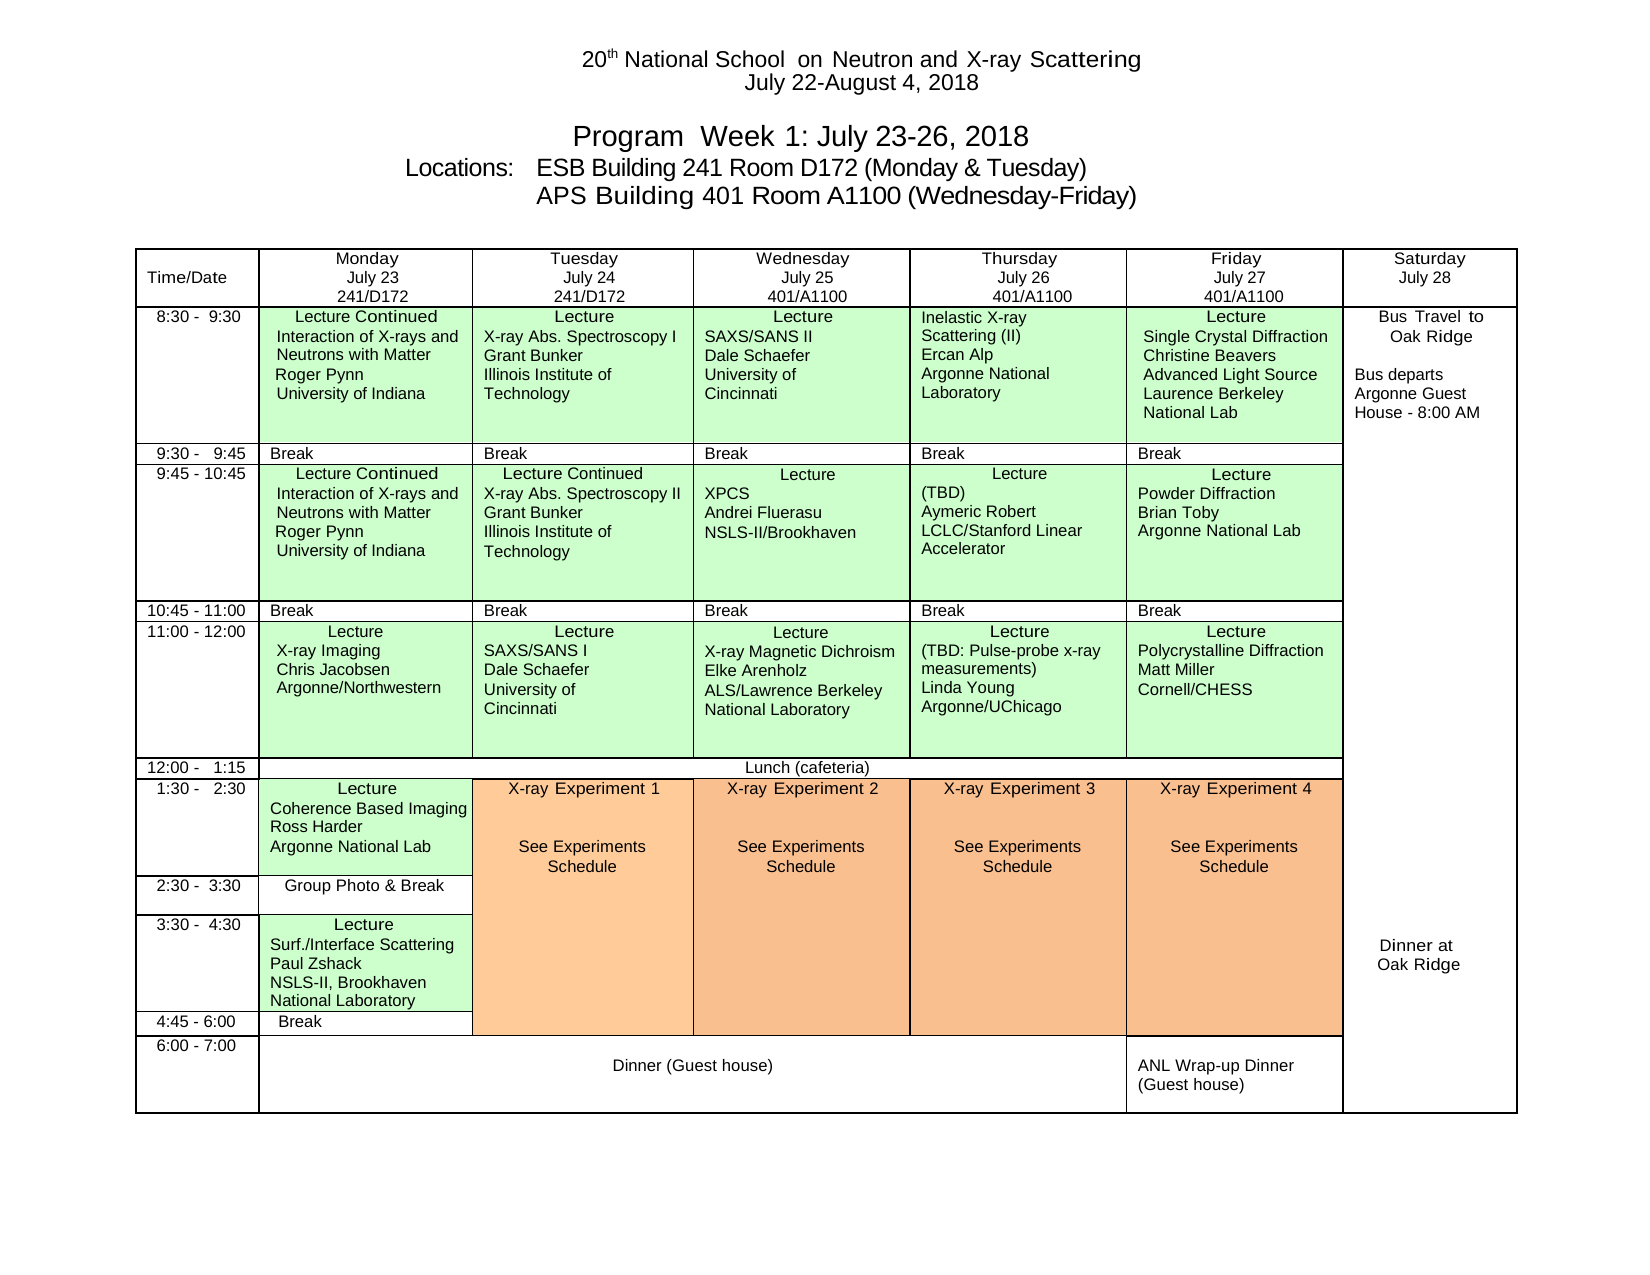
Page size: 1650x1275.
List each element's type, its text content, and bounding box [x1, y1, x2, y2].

table_cell Lecture Continued Interaction of X-rays and Neutrons with Matter Roger Pynn University of Indiana [260, 465, 472, 600]
table_cell Break [911, 602, 1126, 621]
table_cell 11:00 - 12:00 [137, 622, 258, 757]
table_cell Lecture Surf./Interface Scattering Paul Zshack NSLS-II, Brookhaven National Laboratory [260, 915, 472, 1011]
table_header Saturday July 28 [1344, 250, 1516, 306]
table_cell Lecture X-ray Abs. Spectroscopy I Grant Bunker Illinois Institute of Technology [473, 308, 693, 442]
table_cell Lecture X-ray Imaging Chris Jacobsen Argonne/Northwestern [260, 622, 472, 757]
table_cell Inelastic X-ray Scattering (II) Ercan Alp Argonne National Laboratory [911, 308, 1126, 442]
table_cell X-ray Experiment 2 See Experiments Schedule [694, 779, 909, 1035]
table_cell Lecture Continued X-ray Abs. Spectroscopy II Grant Bunker Illinois Institute of Technology [473, 465, 693, 600]
table_cell Break [1127, 444, 1342, 463]
table_cell Bus Travel to Oak Ridge Bus departs Argonne Guest House - 8:00 AM Dinner at Oak Ridge [1344, 308, 1516, 1112]
table_cell Dinner (Guest house) [260, 1036, 1126, 1112]
table_cell Lecture Polycrystalline Diffraction Matt Miller Cornell/CHESS [1127, 622, 1342, 757]
table_cell 1:30 - 2:30 [137, 780, 258, 875]
table_cell 12:00 - 1:15 [137, 759, 258, 778]
table_cell Lecture Continued Interaction of X-rays and Neutrons with Matter Roger Pynn University of Indiana [260, 308, 472, 442]
table_cell Lecture Powder Diffraction Brian Toby Argonne National Lab [1127, 465, 1342, 600]
table_cell X-ray Experiment 3 See Experiments Schedule [911, 780, 1126, 1035]
table_cell 9:45 - 10:45 [137, 465, 258, 600]
table_cell 10:45 - 11:00 [137, 602, 258, 621]
table_cell Break [260, 1012, 472, 1035]
text APS Building 401 Room A1100 (Wednesday-Friday) [536, 182, 1296, 210]
table_cell Lecture SAXS/SANS II Dale Schaefer University of Cincinnati [694, 308, 909, 442]
table_cell Break [694, 444, 909, 463]
table_header Friday July 27 401/A1100 [1127, 250, 1342, 306]
table_cell Lecture XPCS Andrei Fluerasu NSLS-II/Brookhaven [694, 465, 909, 600]
table_cell X-ray Experiment 4 See Experiments Schedule [1127, 780, 1342, 1035]
table_header Tuesday July 24 241/D172 [473, 250, 693, 306]
table_cell Lecture Single Crystal Diffraction Christine Beavers Advanced Light Source Laurence Berkeley National Lab [1127, 308, 1342, 442]
table_cell 6:00 - 7:00 [137, 1037, 258, 1112]
table_cell Break [260, 444, 472, 463]
table_cell Lecture SAXS/SANS I Dale Schaefer University of Cincinnati [473, 622, 693, 757]
table_cell Break [694, 602, 909, 621]
table_cell Break [473, 602, 693, 621]
text Program Week 1: July 23-26, 2018 [105, 119, 1496, 153]
table_cell 9:30 - 9:45 [137, 444, 258, 463]
table_cell 3:30 - 4:30 [137, 916, 258, 1011]
table_header Monday July 23 241/D172 [260, 250, 472, 306]
table_cell Lunch (cafeteria) [260, 759, 1342, 778]
table_cell Break [260, 602, 472, 621]
table_cell Lecture (TBD) Aymeric Robert LCLC/Stanford Linear Accelerator [911, 465, 1126, 600]
table_cell Lecture (TBD: Pulse-probe x-ray measurements) Linda Young Argonne/UChicago [911, 622, 1126, 757]
text Locations: ESB Building 241 Room D172 (Monday & Tuesday) [405, 153, 1296, 181]
table_cell Lecture X-ray Magnetic Dichroism Elke Arenholz ALS/Lawrence Berkeley National Laboratory [694, 622, 909, 757]
table_cell Group Photo & Break [259, 876, 472, 914]
table_cell X-ray Experiment 1 See Experiments Schedule [473, 780, 693, 1035]
table_header Thursday July 26 401/A1100 [911, 250, 1126, 306]
table_cell Break [473, 444, 693, 463]
table_cell 2:30 - 3:30 [137, 877, 258, 914]
table_cell 8:30 - 9:30 [137, 308, 258, 442]
table_header Time/Date [137, 250, 258, 306]
table_cell Lecture Coherence Based Imaging Ross Harder Argonne National Lab [259, 779, 472, 875]
table_cell Break [911, 444, 1126, 463]
table_header Wednesday July 25 401/A1100 [694, 250, 909, 306]
table_cell Break [1127, 602, 1342, 621]
table_cell 4:45 - 6:00 [137, 1012, 258, 1035]
table_cell ANL Wrap-up Dinner (Guest house) [1127, 1037, 1342, 1112]
